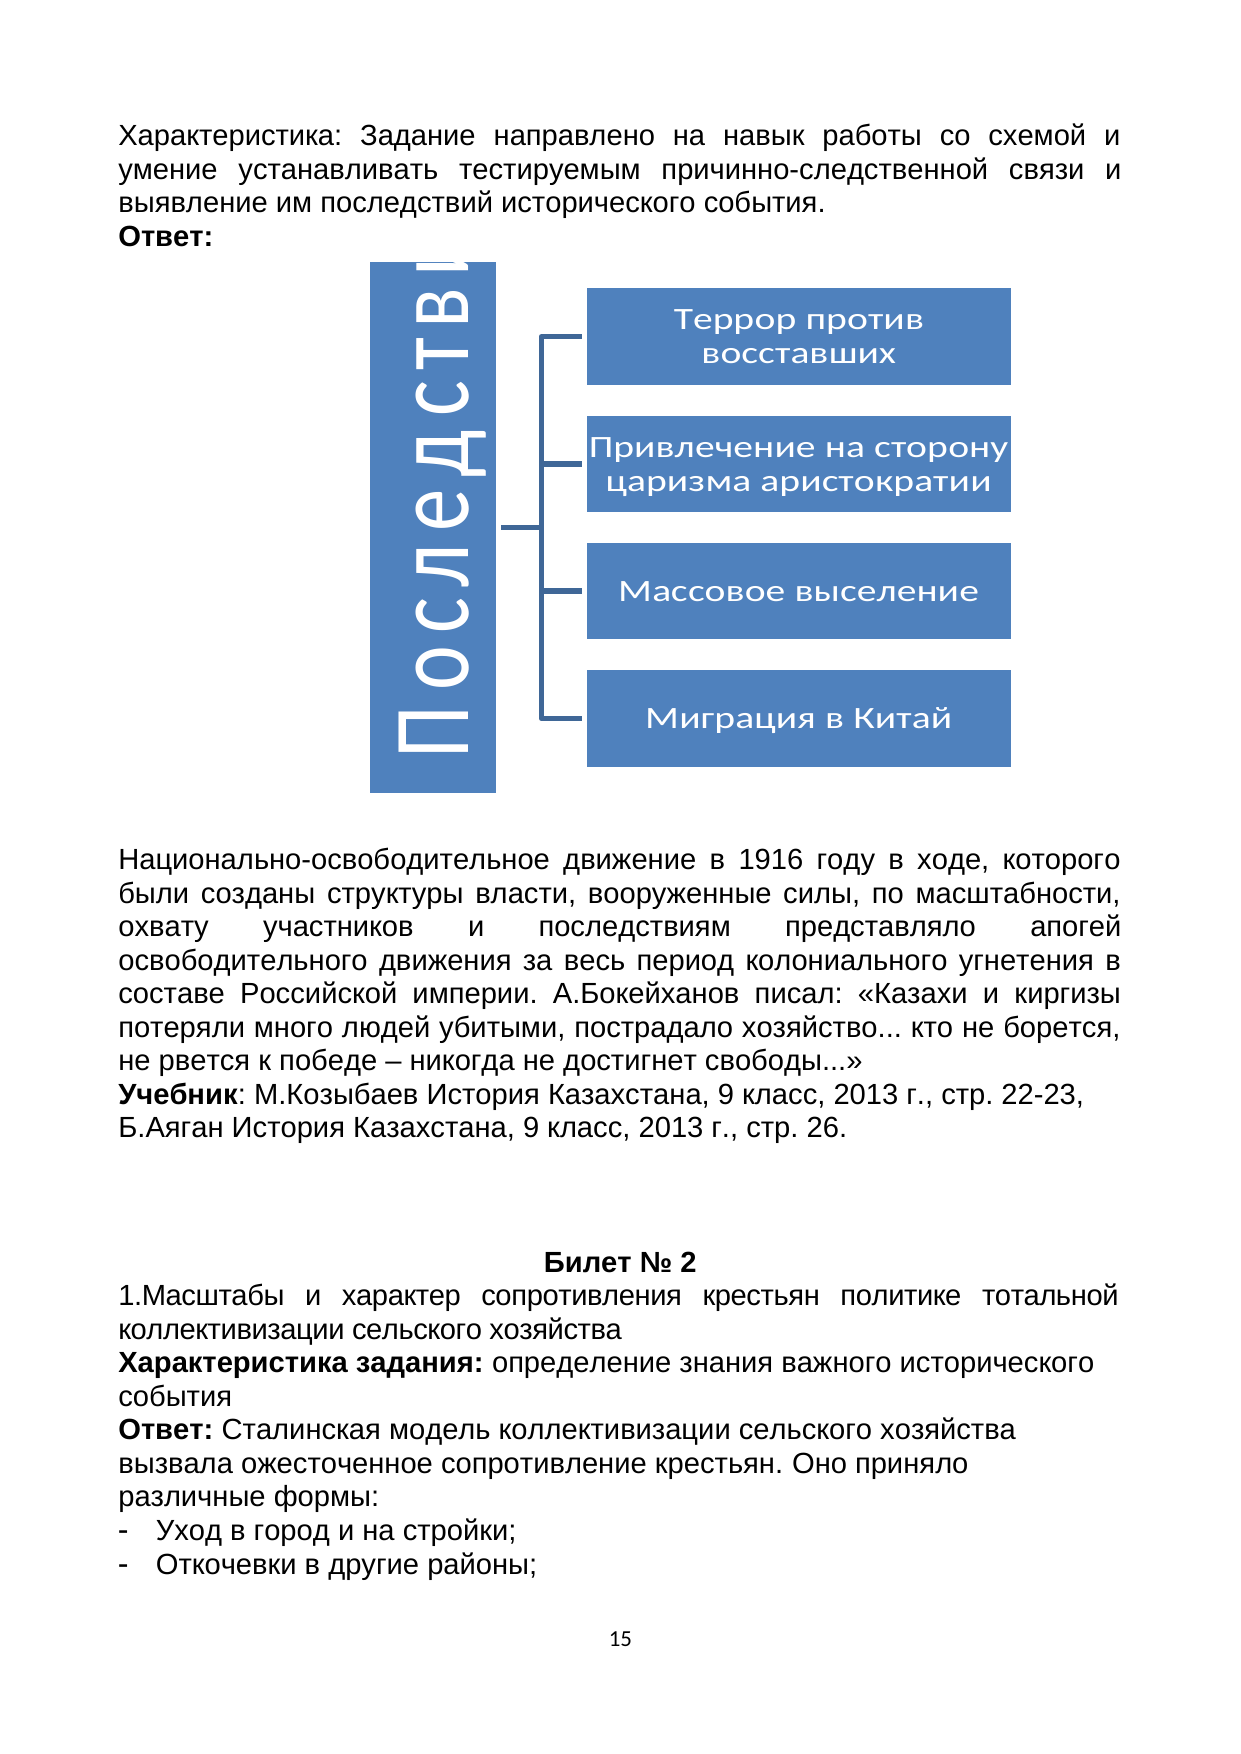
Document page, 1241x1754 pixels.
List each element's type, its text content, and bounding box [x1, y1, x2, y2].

list Уход в город и на стройки; [118, 1513, 1122, 1547]
text Характеристика задания: определение знания важного исторического события [118, 1345, 1122, 1412]
text Ответ: Сталинская модель коллективизации сельского хозяйства вызвала ожесточенное сопротивление крестьян. Оно приняло различные формы: [118, 1412, 1122, 1513]
text Характеристика: Задание направлено на навык работы со схемой и умение устанавливать тестируемым причинно-следственной связи и выявление им последствий исторического события. [118, 118, 1122, 219]
text Национально-освободительное движение в 1916 году в ходе, которого были созданы структуры власти, вооруженные силы, по масштабности, охвату участников и последствиям представляло апогей освободительного движения за весь период колониального угнетения в составе Российской империи. А.Бокейханов писал: «Казахи и киргизы потеряли много людей убитыми, пострадало хозяйство... кто не борется, не рвется к победе – никогда не достигнет свободы...» [118, 842, 1122, 1077]
text Ответ: [118, 219, 1122, 252]
text 1.Масштабы и характер сопротивления крестьян политике тотальной коллективизации сельского хозяйства [118, 1278, 1119, 1345]
text Билет № 2 [118, 1245, 1122, 1278]
text Учебник: М.Козыбаев История Казахстана, 9 класс, 2013 г., стр. 22-23, Б.Аяган История Казахстана, 9 класс, 2013 г., стр. 26. [118, 1077, 1122, 1144]
list Откочевки в другие районы; [118, 1547, 1122, 1581]
